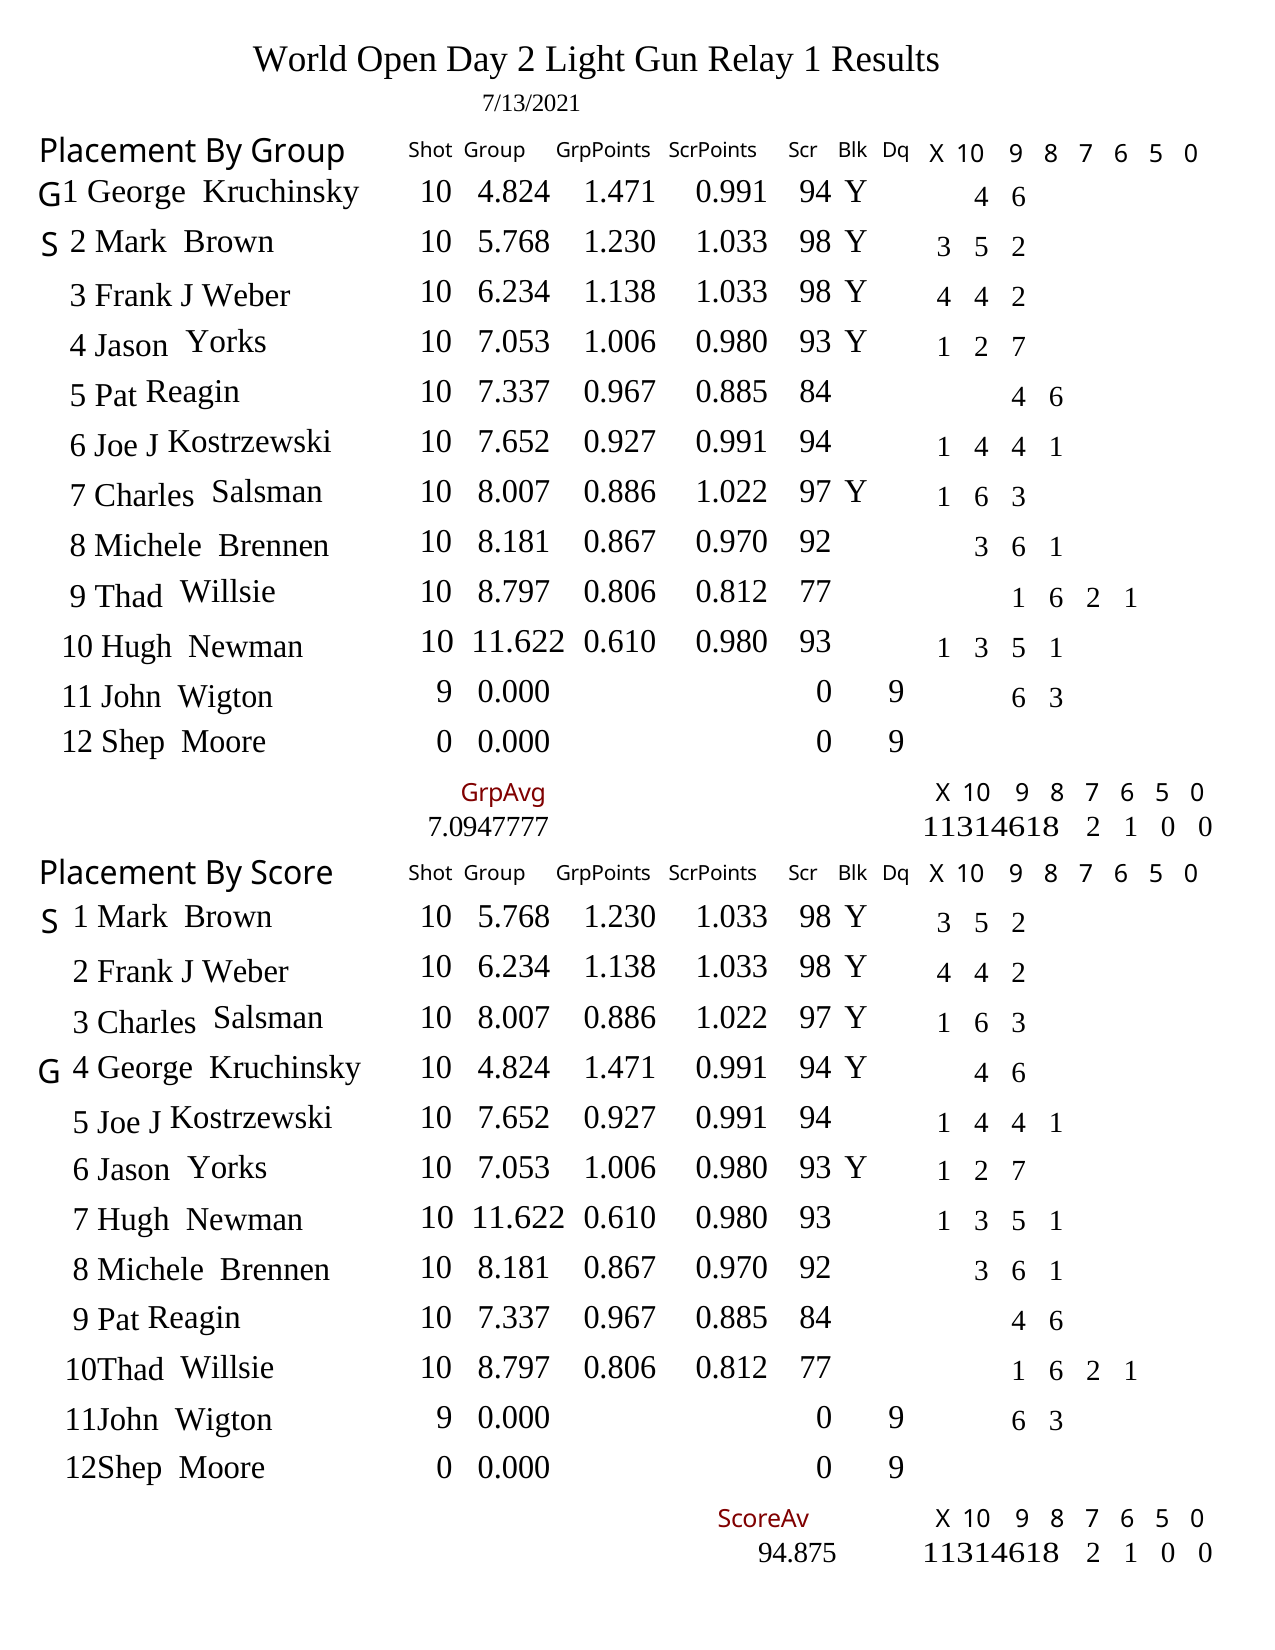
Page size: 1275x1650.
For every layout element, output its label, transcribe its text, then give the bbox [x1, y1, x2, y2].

text 12Shep Moore 0 0.000 0 9 [37, 1448, 1275, 1486]
text GrpAvg X 10 9 8 7 6 5 0 [37, 779, 1275, 808]
text 12 Shep Moore 0 0.000 0 9 [37, 722, 1275, 760]
text Placement By Group Shot Group GrpPoints ScrPoints Scr Blk Dq X 10 9 8 7 6 5 0 [37, 126, 1275, 165]
text 5 Pat Reagin 10 7.337 0.967 0.885 84 4 6 [37, 372, 1275, 410]
text 7.0947777 11314618 2 1 0 0 [37, 810, 1275, 843]
text ScoreAv X 10 9 8 7 6 5 0 [37, 1504, 1275, 1533]
text 11 John Wigton 9 0.000 0 9 6 3 [37, 672, 1275, 710]
text 9 Pat Reagin 10 7.337 0.967 0.885 84 4 6 [37, 1297, 1275, 1336]
text 6 Jason Yorks 10 7.053 1.006 0.980 93 Y 1 2 7 [37, 1147, 1275, 1186]
text G1 George Kruchinsky 10 4.824 1.471 0.991 94 Y 4 6 [37, 172, 1275, 210]
text 94.875 11314618 2 1 0 0 [37, 1535, 1275, 1569]
text 2 Frank J Weber 10 6.234 1.138 1.033 98 Y 4 4 2 [37, 947, 1275, 986]
text 8 Michele Brennen 10 8.181 0.867 0.970 92 3 6 1 [37, 1247, 1275, 1286]
text 7/13/2021 [482, 89, 1275, 117]
text S 2 Mark Brown 10 5.768 1.230 1.033 98 Y 3 5 2 [37, 222, 1275, 260]
text 5 Joe J Kostrzewski 10 7.652 0.927 0.991 94 1 4 4 1 [37, 1097, 1275, 1136]
text 10Thad Willsie 10 8.797 0.806 0.812 77 1 6 2 1 [37, 1348, 1275, 1386]
text 3 Frank J Weber 10 6.234 1.138 1.033 98 Y 4 4 2 [37, 272, 1275, 310]
text 6 Joe J Kostrzewski 10 7.652 0.927 0.991 94 1 4 4 1 [37, 422, 1275, 460]
text World Open Day 2 Light Gun Relay 1 Results [253, 37, 1275, 80]
text 3 Charles Salsman 10 8.007 0.886 1.022 97 Y 1 6 3 [37, 997, 1275, 1036]
text 8 Michele Brennen 10 8.181 0.867 0.970 92 3 6 1 [37, 522, 1275, 560]
text S 1 Mark Brown 10 5.768 1.230 1.033 98 Y 3 5 2 [37, 897, 1275, 936]
text G 4 George Kruchinsky 10 4.824 1.471 0.991 94 Y 4 6 [37, 1047, 1275, 1086]
text 10 Hugh Newman 10 11.622 0.610 0.980 93 1 3 5 1 [37, 622, 1275, 660]
text 9 Thad Willsie 10 8.797 0.806 0.812 77 1 6 2 1 [37, 572, 1275, 610]
text 11John Wigton 9 0.000 0 9 6 3 [37, 1398, 1275, 1436]
text 7 Hugh Newman 10 11.622 0.610 0.980 93 1 3 5 1 [37, 1197, 1275, 1236]
text 7 Charles Salsman 10 8.007 0.886 1.022 97 Y 1 6 3 [37, 472, 1275, 510]
text 4 Jason Yorks 10 7.053 1.006 0.980 93 Y 1 2 7 [37, 322, 1275, 360]
text Placement By Score Shot Group GrpPoints ScrPoints Scr Blk Dq X 10 9 8 7 6 5 0 [37, 848, 1275, 888]
